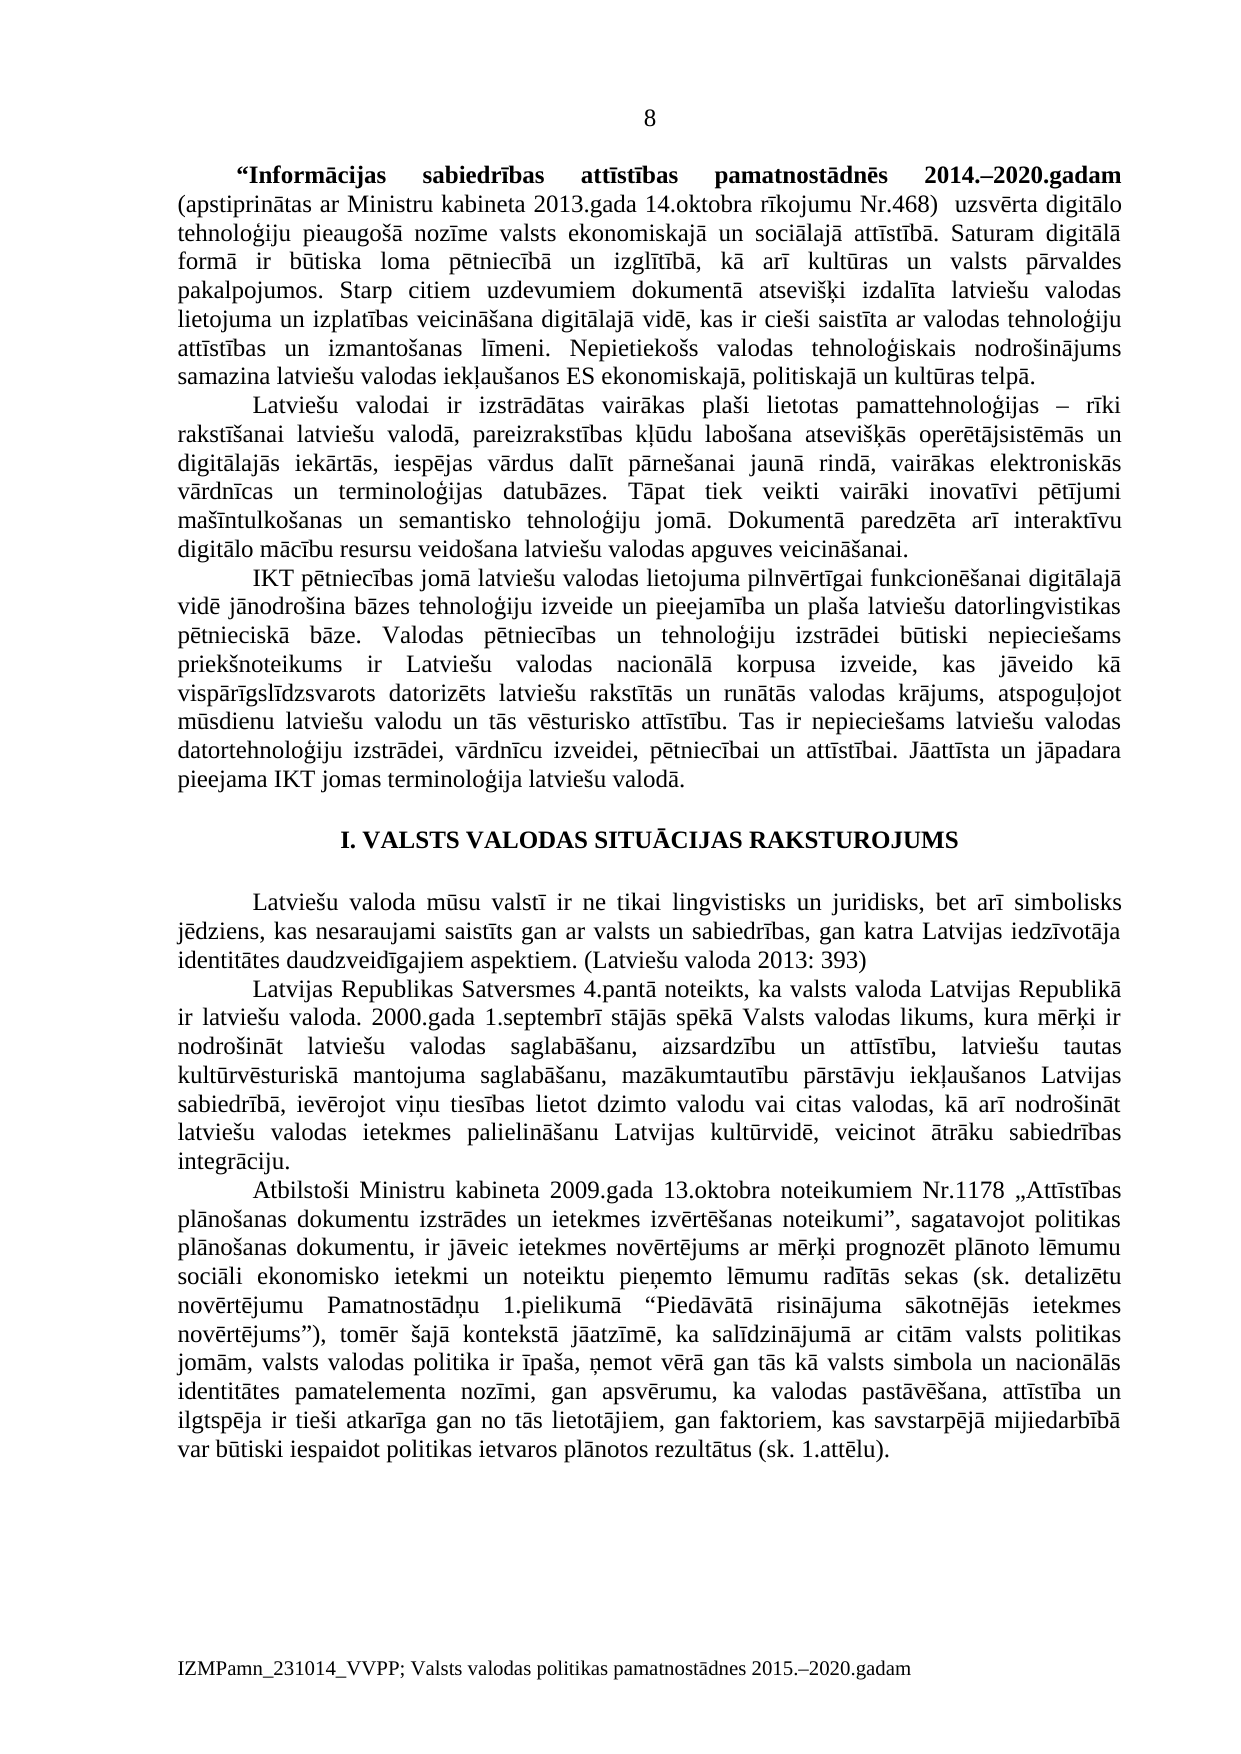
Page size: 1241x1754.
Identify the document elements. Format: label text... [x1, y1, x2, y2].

text Latvijas Republikas Satversmes 4.pantā noteikts, ka valsts valoda Latvijas Republikā ir latviešu valoda. 2000.gada 1.septembrī stājās spēkā Valsts valodas likums, kura mērķi ir nodrošināt latviešu valodas saglabāšanu, aizsardzību un attīstību, latviešu tautas kultūrvēsturiskā mantojuma saglabāšanu, mazākumtautību pārstāvju iekļaušanos Latvijas sabiedrībā, ievērojot viņu tiesības lietot dzimto valodu vai citas valodas, kā arī nodrošināt latviešu valodas ietekmes palielināšanu Latvijas kultūrvidē, veicinot ātrāku sabiedrības integrāciju. [177, 974, 1122, 1175]
text “Informācijas sabiedrības attīstības pamatnostādnēs 2014.–2020.gadam (apstiprinātas ar Ministru kabineta 2013.gada 14.oktobra rīkojumu Nr.468) uzsvērta digitālo tehnoloģiju pieaugošā nozīme valsts ekonomiskajā un sociālajā attīstībā. Saturam digitālā formā ir būtiska loma pētniecībā un izglītībā, kā arī kultūras un valsts pārvaldes pakalpojumos. Starp citiem uzdevumiem dokumentā atsevišķi izdalīta latviešu valodas lietojuma un izplatības veicināšana digitālajā vidē, kas ir cieši saistīta ar valodas tehnoloģiju attīstības un izmantošanas līmeni. Nepietiekošs valodas tehnoloģiskais nodrošinājums samazina latviešu valodas iekļaušanos ES ekonomiskajā, politiskajā un kultūras telpā. [177, 160, 1122, 390]
text Atbilstoši Ministru kabineta 2009.gada 13.oktobra noteikumiem Nr.1178 „Attīstības plānošanas dokumentu izstrādes un ietekmes izvērtēšanas noteikumi”, sagatavojot politikas plānošanas dokumentu, ir jāveic ietekmes novērtējums ar mērķi prognozēt plānoto lēmumu sociāli ekonomisko ietekmi un noteiktu pieņemto lēmumu radītās sekas (sk. detalizētu novērtējumu Pamatnostādņu 1.pielikumā “Piedāvātā risinājuma sākotnējās ietekmes novērtējums”), tomēr šajā kontekstā jāatzīmē, ka salīdzinājumā ar citām valsts politikas jomām, valsts valodas politika ir īpaša, ņemot vērā gan tās kā valsts simbola un nacionālās identitātes pamatelementa nozīmi, gan apsvērumu, ka valodas pastāvēšana, attīstība un ilgtspēja ir tieši atkarīga gan no tās lietotājiem, gan faktoriem, kas savstarpējā mijiedarbībā var būtiski iespaidot politikas ietvaros plānotos rezultātus (sk. 1.attēlu). [177, 1175, 1122, 1462]
text IKT pētniecības jomā latviešu valodas lietojuma pilnvērtīgai funkcionēšanai digitālajā vidē jānodrošina bāzes tehnoloģiju izveide un pieejamība un plaša latviešu datorlingvistikas pētnieciskā bāze. Valodas pētniecības un tehnoloģiju izstrādei būtiski nepieciešams priekšnoteikums ir Latviešu valodas nacionālā korpusa izveide, kas jāveido kā vispārīgslīdzsvarots datorizēts latviešu rakstītās un runātās valodas krājums, atspoguļojot mūsdienu latviešu valodu un tās vēsturisko attīstību. Tas ir nepieciešams latviešu valodas datortehnoloģiju izstrādei, vārdnīcu izveidei, pētniecībai un attīstībai. Jāattīsta un jāpadara pieejama IKT jomas terminoloģija latviešu valodā. [177, 563, 1122, 793]
text Latviešu valodai ir izstrādātas vairākas plaši lietotas pamattehnoloģijas – rīki rakstīšanai latviešu valodā, pareizrakstības kļūdu labošana atsevišķās operētājsistēmās un digitālajās iekārtās, iespējas vārdus dalīt pārnešanai jaunā rindā, vairākas elektroniskās vārdnīcas un terminoloģijas datubāzes. Tāpat tiek veikti vairāki inovatīvi pētījumi mašīntulkošanas un semantisko tehnoloģiju jomā. Dokumentā paredzēta arī interaktīvu digitālo mācību resursu veidošana latviešu valodas apguves veicināšanai. [177, 390, 1122, 563]
text Latviešu valoda mūsu valstī ir ne tikai lingvistisks un juridisks, bet arī simbolisks jēdziens, kas nesaraujami saistīts gan ar valsts un sabiedrības, gan katra Latvijas iedzīvotāja identitātes daudzveidīgajiem aspektiem. (Latviešu valoda 2013: 393) [177, 887, 1122, 974]
text I. VALSTS VALODAS SITUĀCIJAS RAKSTUROJUMS [177, 826, 1122, 854]
